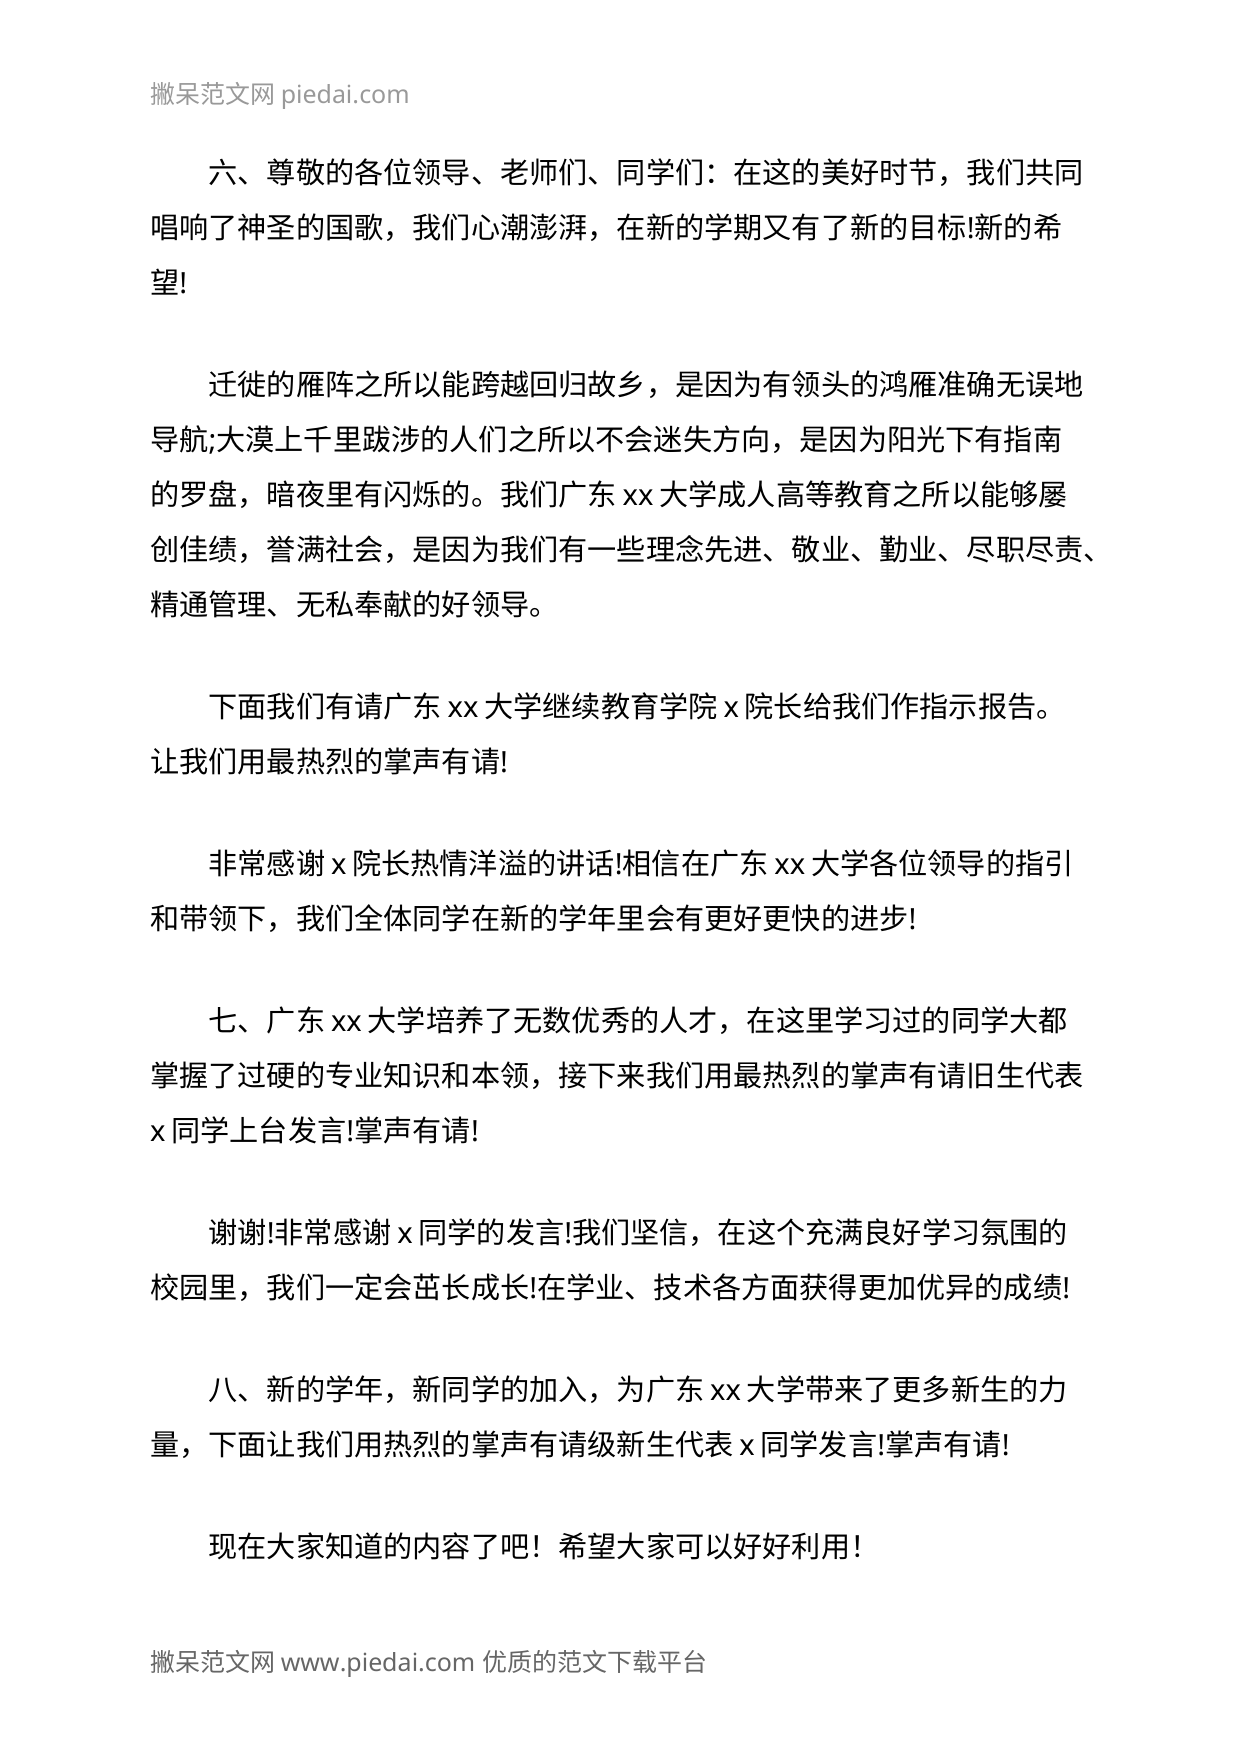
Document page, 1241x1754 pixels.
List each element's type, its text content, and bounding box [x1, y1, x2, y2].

text 谢谢!非常感谢x同学的发言!我们坚信，在这个充满良好学习氛围的校园里，我们一定会茁长成长!在学业、技术各方面获得更加优异的成绩! [150, 1209, 1090, 1307]
text 迁徙的雁阵之所以能跨越回归故乡，是因为有领头的鸿雁准确无误地导航;大漠上千里跋涉的人们之所以不会迷失方向，是因为阳光下有指南的罗盘，暗夜里有闪烁的。我们广东xx大学成人高等教育之所以能够屡创佳绩，誉满社会，是因为我们有一些理念先进、敬业、勤业、尽职尽责、精通管理、无私奉献的好领导。 [150, 362, 1090, 624]
text 下面我们有请广东xx大学继续教育学院x院长给我们作指示报告。让我们用最热烈的掌声有请! [150, 683, 1090, 781]
text 非常感谢x院长热情洋溢的讲话!相信在广东xx大学各位领导的指引和带领下，我们全体同学在新的学年里会有更好更快的进步! [150, 840, 1090, 938]
text 现在大家知道的内容了吧！希望大家可以好好利用！ [150, 1523, 1090, 1566]
text 八、新的学年，新同学的加入，为广东xx大学带来了更多新生的力量，下面让我们用热烈的掌声有请级新生代表x同学发言!掌声有请! [150, 1366, 1090, 1464]
text 六、尊敬的各位领导、老师们、同学们：在这的美好时节，我们共同唱响了神圣的国歌，我们心潮澎湃，在新的学期又有了新的目标!新的希望! [150, 150, 1090, 302]
text 七、广东xx大学培养了无数优秀的人才，在这里学习过的同学大都掌握了过硬的专业知识和本领，接下来我们用最热烈的掌声有请旧生代表x同学上台发言!掌声有请! [150, 997, 1090, 1150]
